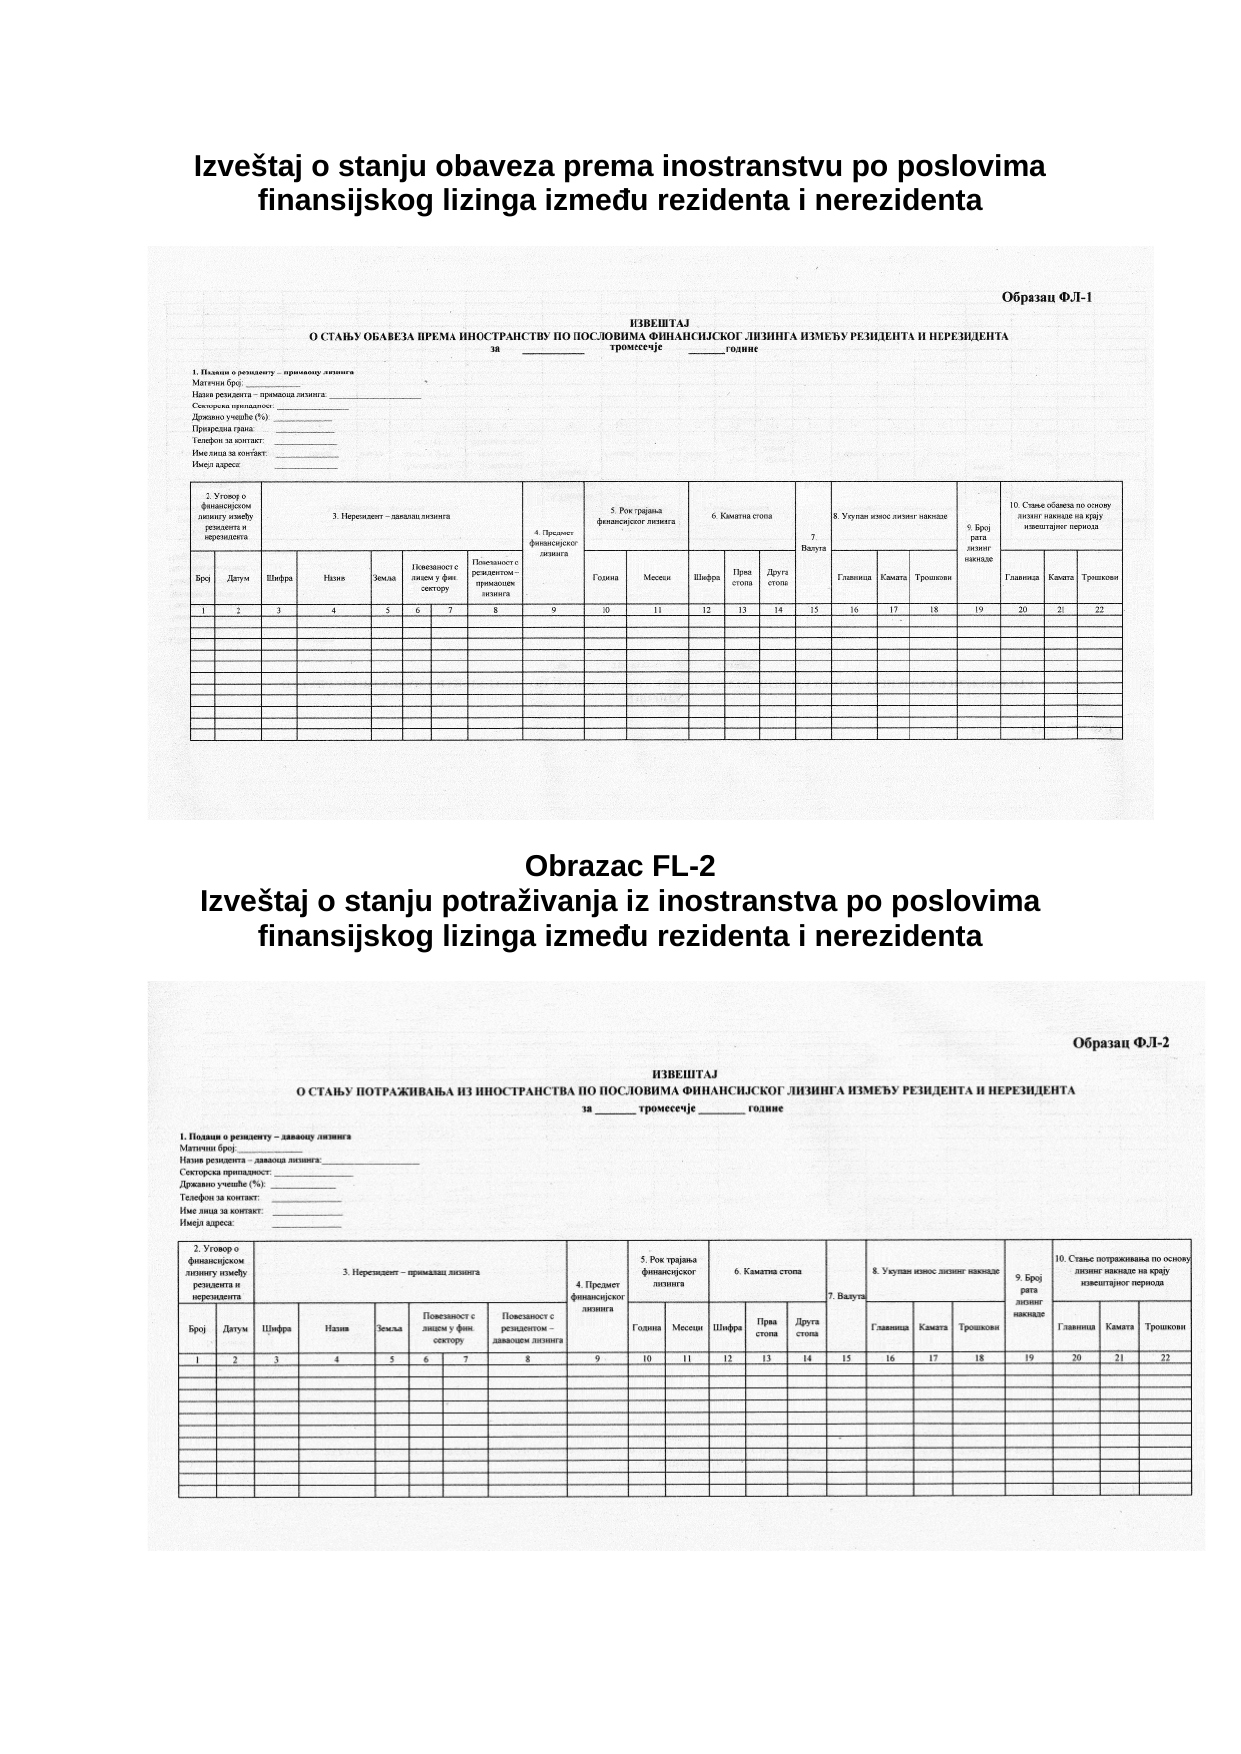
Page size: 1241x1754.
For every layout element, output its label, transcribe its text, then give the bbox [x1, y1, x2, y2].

picture [147, 246, 1154, 820]
text Obrazac FL-2 [148, 848, 1093, 883]
text Izveštaj o stanju potraživanja iz inostranstva po poslovima finansijskog lizinga između rezidenta i nerezidenta [148, 883, 1093, 953]
text Izveštaj o stanju obaveza prema inostranstvu po poslovima finansijskog lizinga između rezidenta i nerezidenta [148, 148, 1093, 217]
picture [147, 981, 1206, 1551]
